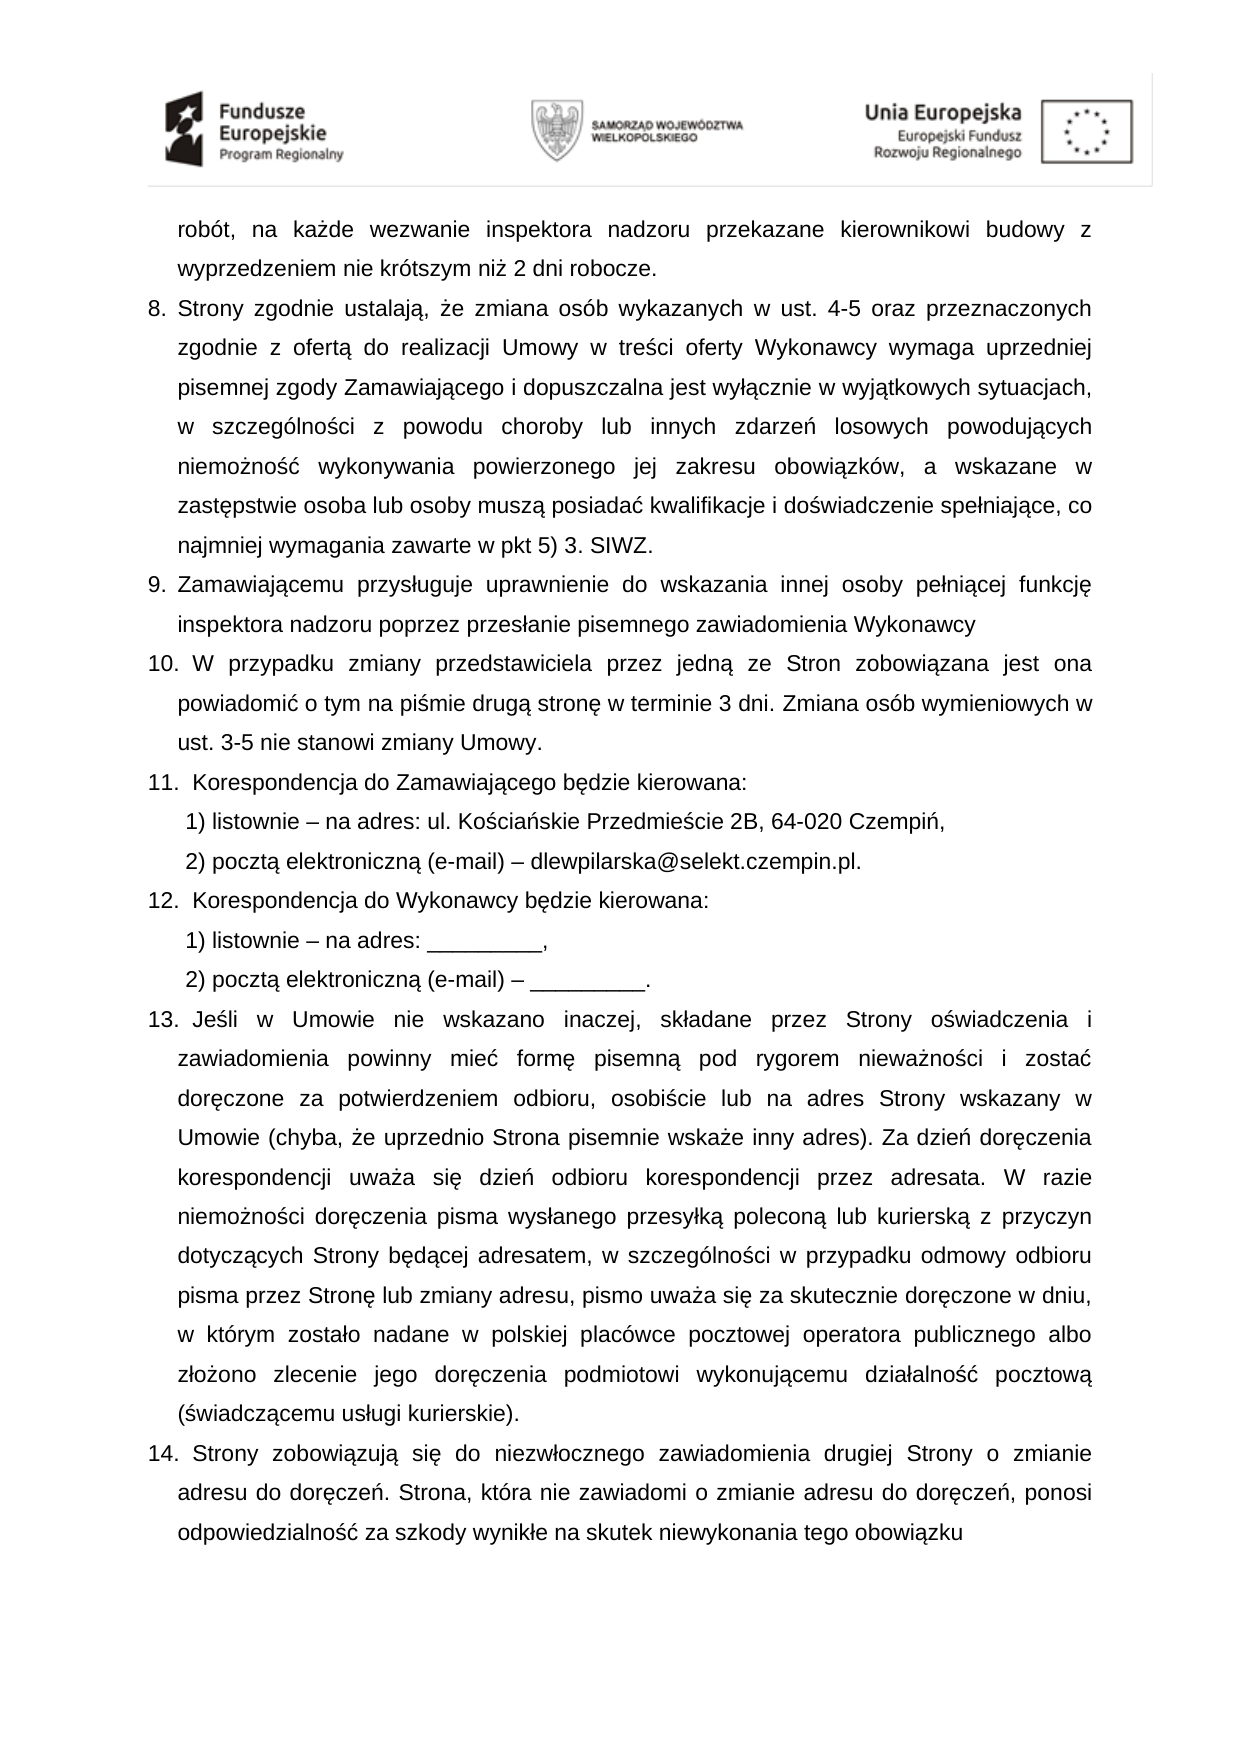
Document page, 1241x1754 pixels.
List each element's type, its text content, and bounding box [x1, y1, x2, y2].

picture [147, 73, 1154, 188]
list Jeśli w Umowie nie wskazano inaczej, składane przez Strony oświadczenia i zawiadomienia powinny mieć formę pisemną pod rygorem nieważności i zostać doręczone za potwierdzeniem odbioru, osobiście lub na adres Strony wskazany w Umowie (chyba, że uprzednio Strona pisemnie wskaże inny adres). Za dzień doręczenia korespondencji uważa się dzień odbioru korespondencji przez adresata. W razie niemożności doręczenia pisma wysłanego przesyłką poleconą lub kurierską z przyczyn dotyczących Strony będącej adresatem, w szczególności w przypadku odmowy odbioru pisma przez Stronę lub zmiany adresu, pismo uważa się za skutecznie doręczone w dniu, w którym zostało nadane w polskiej placówce pocztowej operatora publicznego albo złożono zlecenie jego doręczenia podmiotowi wykonującemu działalność pocztową (świadczącemu usługi kurierskie). [148, 1006, 1093, 1427]
text 2) pocztą elektroniczną (e-mail) – dlewpilarska@selekt.czempin.pl. [185, 848, 1093, 874]
list W przypadku zmiany przedstawiciela przez jedną ze Stron zobowiązana jest ona powiadomić o tym na piśmie drugą stronę w terminie 3 dni. Zmiana osób wymieniowych w ust. 3-5 nie stanowi zmiany Umowy. [148, 650, 1093, 756]
text 1) listownie – na adres: ul. Kościańskie Przedmieście 2B, 64-020 Czempiń, [185, 808, 1093, 834]
list Zamawiającemu przysługuje uprawnienie do wskazania innej osoby pełniącej funkcję inspektora nadzoru poprzez przesłanie pisemnego zawiadomienia Wykonawcy [148, 571, 1093, 637]
text 2) pocztą elektroniczną (e-mail) – _________. [185, 966, 1093, 992]
list Strony zgodnie ustalają, że zmiana osób wykazanych w ust. 4-5 oraz przeznaczonych zgodnie z ofertą do realizacji Umowy w treści oferty Wykonawcy wymaga uprzedniej pisemnej zgody Zamawiającego i dopuszczalna jest wyłącznie w wyjątkowych sytuacjach, w szczególności z powodu choroby lub innych zdarzeń losowych powodujących niemożność wykonywania powierzonego jej zakresu obowiązków, a wskazane w zastępstwie osoba lub osoby muszą posiadać kwalifikacje i doświadczenie spełniające, co najmniej wymagania zawarte w pkt 5) 3. SIWZ. [148, 295, 1093, 558]
text 1) listownie – na adres: _________, [185, 927, 1093, 953]
list Korespondencja do Zamawiającego będzie kierowana: [148, 769, 1093, 795]
list Korespondencja do Wykonawcy będzie kierowana: [148, 887, 1093, 913]
list Strony zobowiązują się do niezwłocznego zawiadomienia drugiej Strony o zmianie adresu do doręczeń. Strona, która nie zawiadomi o zmianie adresu do doręczeń, ponosi odpowiedzialność za szkody wynikłe na skutek niewykonania tego obowiązku [148, 1440, 1093, 1545]
